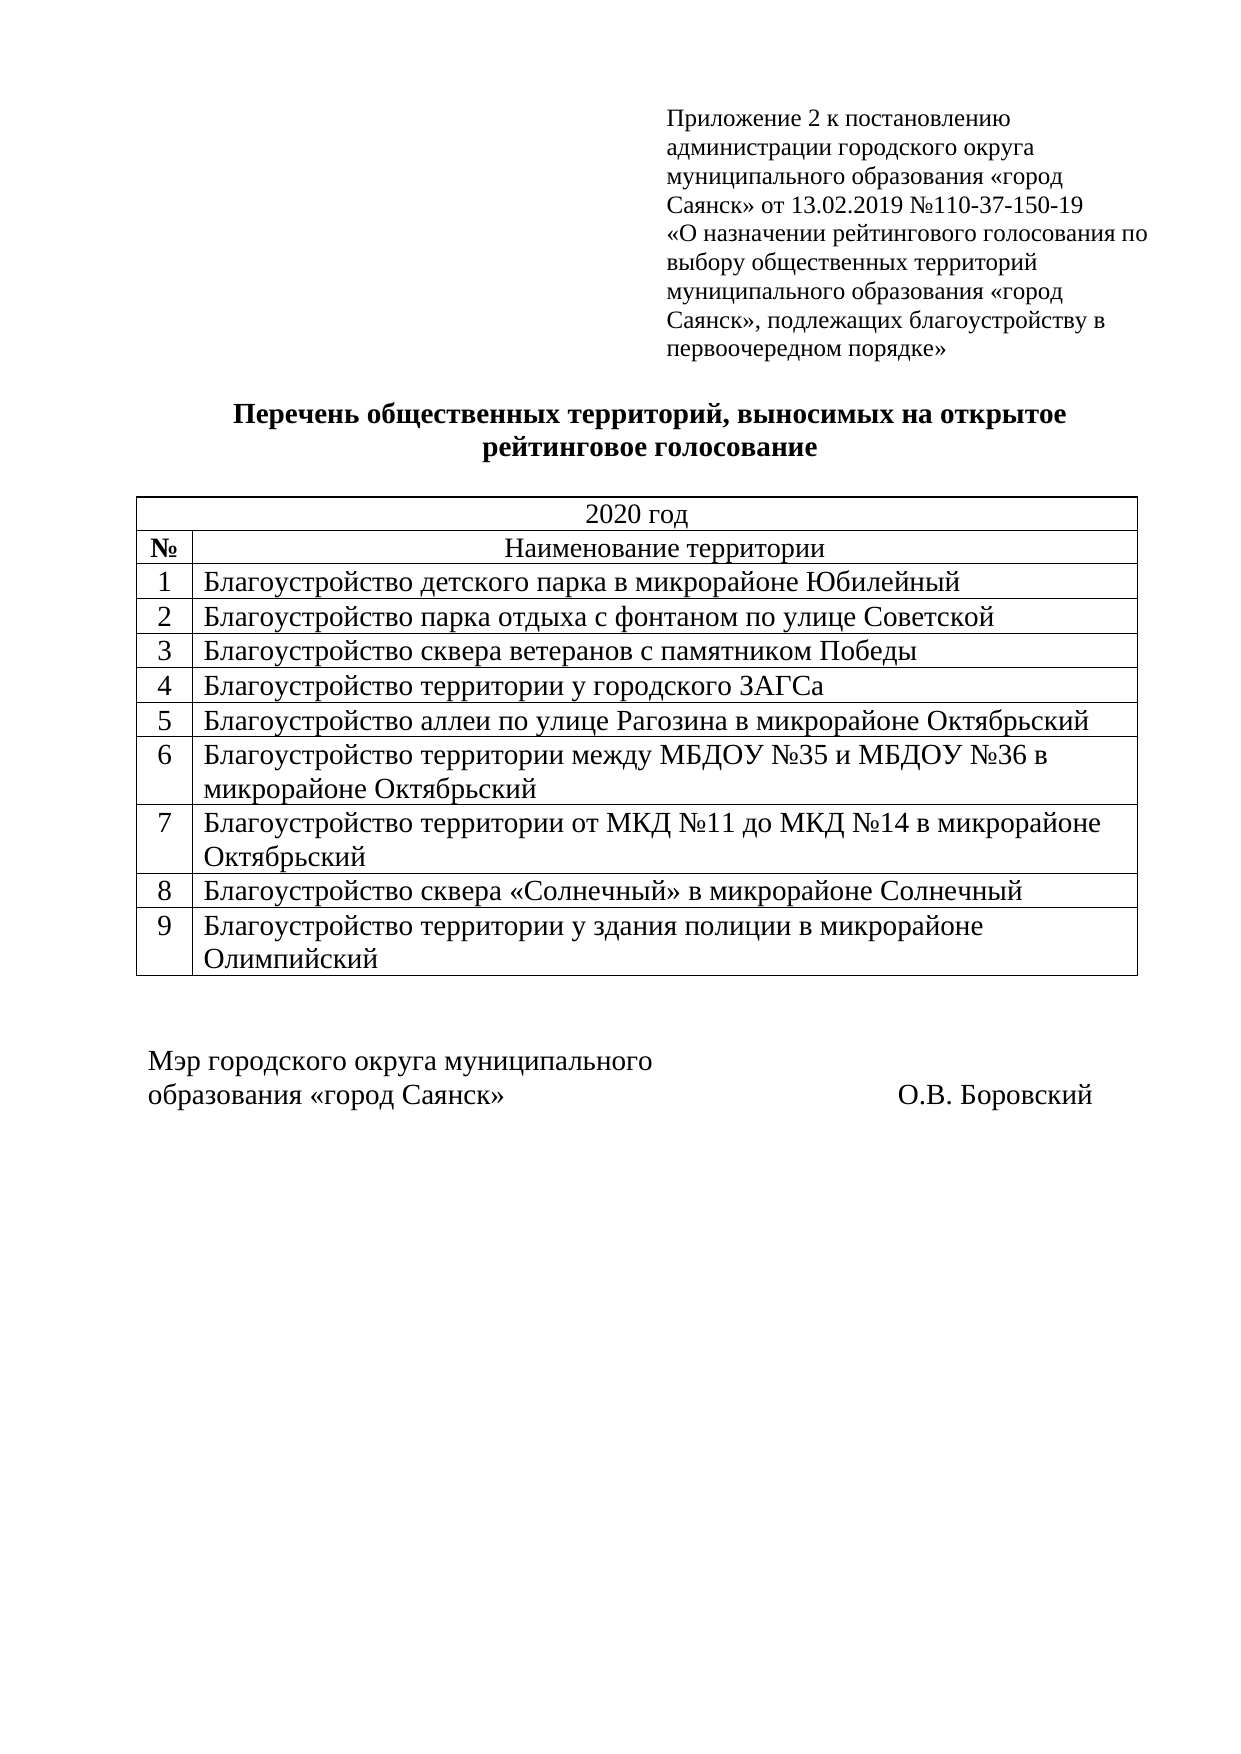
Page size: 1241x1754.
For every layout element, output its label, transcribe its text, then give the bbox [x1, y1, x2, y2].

text Перечень общественных территорий, выносимых на открытое рейтинговое голосование [148, 396, 1152, 463]
table_header 2020 год [137, 498, 1137, 530]
table_cell 9 [137, 908, 192, 975]
text выбору общественных территорий [148, 247, 1152, 276]
text первоочередном порядке» [148, 333, 1152, 362]
table_cell 7 [137, 805, 192, 872]
table_cell Благоустройство территории у здания полиции в микрорайоне Олимпийский [193, 908, 1137, 975]
table_cell Благоустройство территории от МКД №11 до МКД №14 в микрорайоне Октябрьский [193, 805, 1137, 872]
text Саянск» от 13.02.2019 №110-37-150-19 [148, 190, 1152, 218]
table_cell Благоустройство аллеи по улице Рагозина в микрорайоне Октябрьский [193, 703, 1137, 736]
text Мэр городского округа муниципального [148, 1043, 1152, 1077]
table_cell 6 [137, 737, 192, 804]
table_cell 3 [137, 634, 192, 667]
table_cell 5 [137, 703, 192, 736]
table_cell Благоустройство территории у городского ЗАГСа [193, 668, 1137, 702]
table_cell Благоустройство территории между МБДОУ №35 и МБДОУ №36 в микрорайоне Октябрьский [193, 737, 1137, 804]
table_cell Благоустройство парка отдыха с фонтаном по улице Советской [193, 599, 1137, 632]
table_cell 8 [137, 874, 192, 907]
table_cell Наименование территории [193, 531, 1137, 563]
text муниципального образования «город [148, 161, 1152, 190]
text Саянск», подлежащих благоустройству в [148, 305, 1152, 333]
table_cell Благоустройство сквера «Солнечный» в микрорайоне Солнечный [193, 874, 1137, 907]
text муниципального образования «город [148, 276, 1152, 305]
table_cell Благоустройство сквера ветеранов с памятником Победы [193, 634, 1137, 667]
table_cell Благоустройство детского парка в микрорайоне Юбилейный [193, 564, 1137, 598]
table_cell № [137, 531, 192, 563]
table_cell 4 [137, 668, 192, 702]
text образования «город Саянск» О.В. Боровский [148, 1077, 1152, 1110]
table_cell 2 [137, 599, 192, 632]
text Приложение 2 к постановлению [148, 103, 1152, 132]
table_cell 1 [137, 564, 192, 598]
text «О назначении рейтингового голосования по [148, 218, 1152, 247]
text администрации городского округа [148, 132, 1152, 161]
